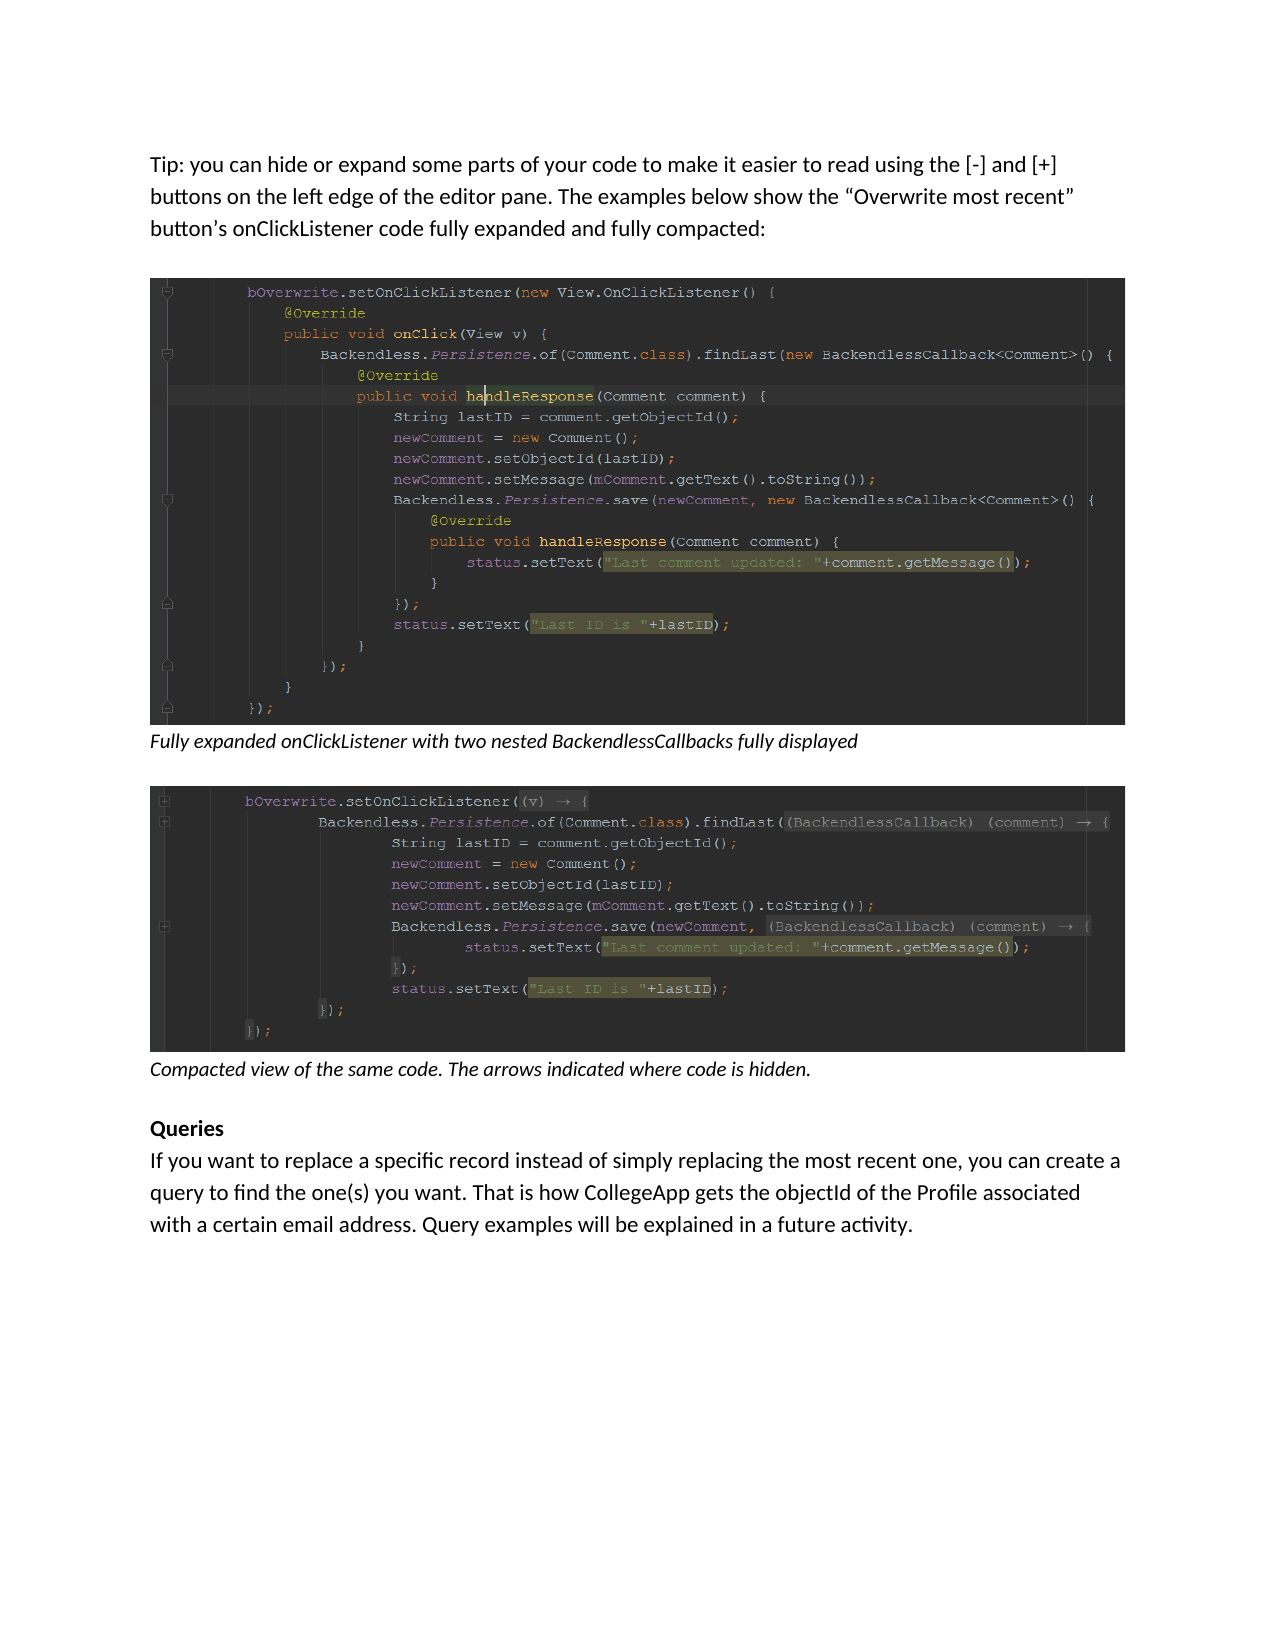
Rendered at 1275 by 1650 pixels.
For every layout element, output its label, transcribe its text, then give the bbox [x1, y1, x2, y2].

text Fully expanded onClickListener with two nested BackendlessCallbacks fully displayed [150, 728, 1125, 754]
text Queries [150, 1114, 1125, 1142]
text Compacted view of the same code. The arrows indicated where code is hidden. [150, 1056, 1125, 1081]
text If you want to replace a specific record instead of simply replacing the most recent one, you can create a query to find the one(s) you want. That is how CollegeApp gets the objectId of the Profile associated with a certain email address. Query examples will be explained in a future activity. [150, 1146, 1125, 1239]
text Tip: you can hide or expand some parts of your code to make it easier to read using the [-] and [+] buttons on the left edge of the editor pane. The examples below show the “Overwrite most recent” button’s onClickListener code fully expanded and fully compacted: [150, 150, 1125, 242]
picture [150, 278, 1125, 725]
picture [150, 786, 1125, 1052]
